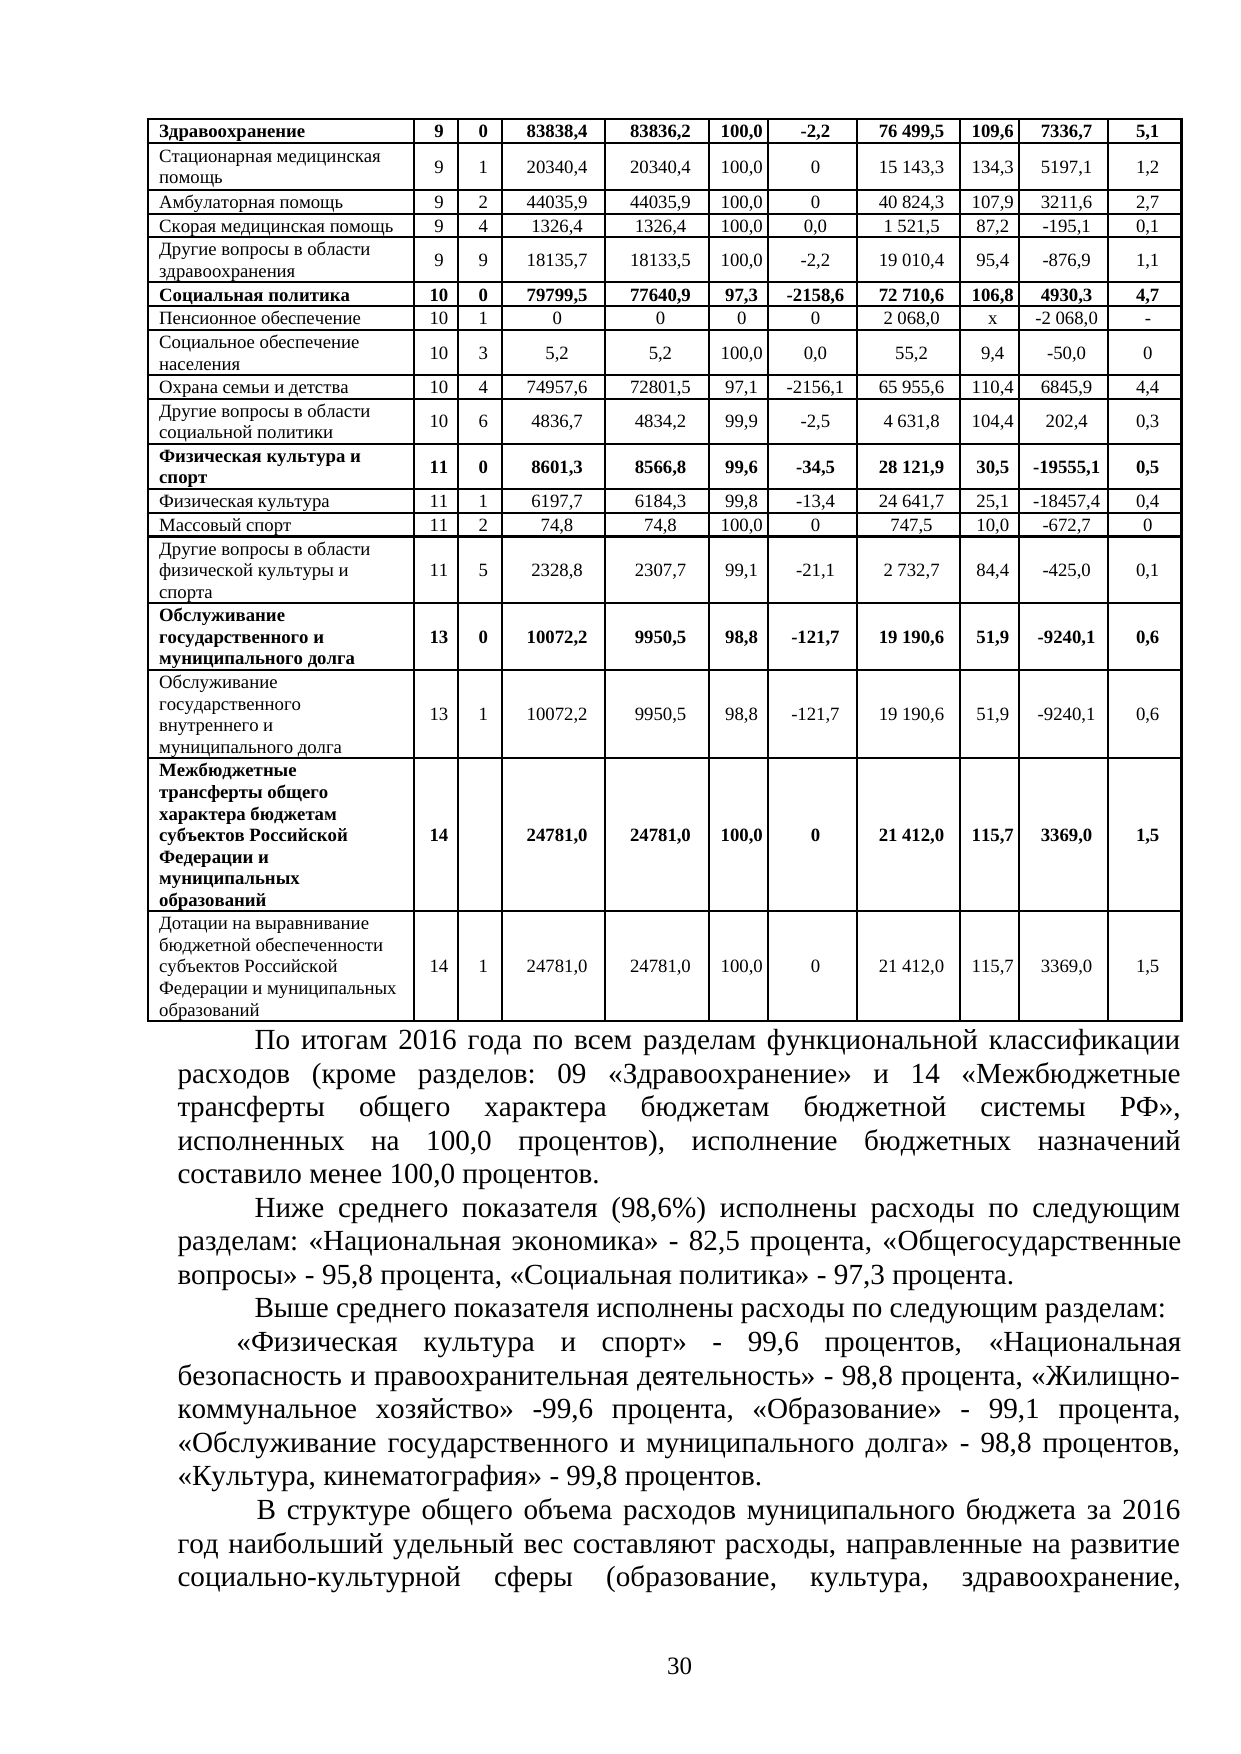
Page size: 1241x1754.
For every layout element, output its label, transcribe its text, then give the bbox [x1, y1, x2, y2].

table_cell 24781,0 [503, 912, 604, 1020]
table_cell 747,5 [858, 514, 959, 535]
table_cell 87,2 [961, 215, 1018, 236]
table_cell 11 [415, 445, 457, 488]
table_cell 100,0 [710, 215, 767, 236]
table_cell 4834,2 [606, 400, 708, 443]
table_cell - [1109, 307, 1180, 329]
table_cell 10072,2 [503, 604, 604, 669]
table_cell 0 [769, 759, 856, 910]
text Ниже среднего показателя (98,6%) исполнены расходы по следующим разделам: «Национальная экономика» - 82,5 процента, «Общегосударственные вопросы» - 95,8 процента, «Социальная политика» - 97,3 процента. [177, 1190, 1181, 1291]
table_cell 0,6 [1109, 671, 1180, 757]
table_cell 20340,4 [606, 144, 708, 189]
table_cell 1,5 [1109, 912, 1180, 1020]
table_cell 4 631,8 [858, 400, 959, 443]
table_cell 2307,7 [606, 538, 708, 602]
table_cell 10 [415, 376, 457, 398]
table_cell 76 499,5 [858, 120, 959, 142]
table_cell 44035,9 [606, 191, 708, 212]
table_cell Амбулаторная помощь [149, 191, 413, 212]
table_cell 100,0 [710, 144, 767, 189]
table_cell 98,8 [710, 671, 767, 757]
table_cell 2,7 [1109, 191, 1180, 212]
table_cell 6 [459, 400, 501, 443]
table_cell 4 [459, 215, 501, 236]
table_cell 100,0 [710, 514, 767, 535]
table_cell 100,0 [710, 238, 767, 281]
table_cell -9240,1 [1020, 604, 1107, 669]
table_cell 83838,4 [503, 120, 604, 142]
table_cell 98,8 [710, 604, 767, 669]
text По итогам 2016 года по всем разделам функциональной классификации расходов (кроме разделов: 09 «Здравоохранение» и 14 «Межбюджетные трансферты общего характера бюджетам бюджетной системы РФ», исполненных на 100,0 процентов), исполнение бюджетных назначений составило менее 100,0 процентов. [177, 1022, 1181, 1190]
table_cell 21 412,0 [858, 912, 959, 1020]
table_cell 5,2 [503, 331, 604, 374]
table_cell Обслуживание государственного и муниципального долга [149, 604, 413, 669]
table_cell -672,7 [1020, 514, 1107, 535]
table_cell 0 [459, 604, 501, 669]
table_cell 115,7 [961, 759, 1018, 910]
table_cell 2328,8 [503, 538, 604, 602]
table_cell 2 [459, 514, 501, 535]
table_cell 4 [459, 376, 501, 398]
table_cell 9,4 [961, 331, 1018, 374]
table_cell Пенсионное обеспечение [149, 307, 413, 329]
table_cell 107,9 [961, 191, 1018, 212]
table_cell 1326,4 [503, 215, 604, 236]
table_cell 106,8 [961, 283, 1018, 305]
table_cell -18457,4 [1020, 490, 1107, 512]
table_cell 97,3 [710, 283, 767, 305]
table_cell 9 [415, 238, 457, 281]
table_cell 5,1 [1109, 120, 1180, 142]
table_cell 5,2 [606, 331, 708, 374]
table_cell 65 955,6 [858, 376, 959, 398]
table_cell 0,0 [769, 331, 856, 374]
table_cell 74,8 [503, 514, 604, 535]
table_cell Массовый спорт [149, 514, 413, 535]
table_cell 24781,0 [503, 759, 604, 910]
table_cell 0 [769, 144, 856, 189]
table_cell -34,5 [769, 445, 856, 488]
table_cell 8566,8 [606, 445, 708, 488]
table_cell Другие вопросы в области здравоохранения [149, 238, 413, 281]
table_cell 0 [769, 514, 856, 535]
table_cell 0,4 [1109, 490, 1180, 512]
table_cell -195,1 [1020, 215, 1107, 236]
table_cell 74957,6 [503, 376, 604, 398]
table_cell -21,1 [769, 538, 856, 602]
table_cell 25,1 [961, 490, 1018, 512]
table_cell 19 190,6 [858, 604, 959, 669]
table_cell 10072,2 [503, 671, 604, 757]
table_cell 6184,3 [606, 490, 708, 512]
table_cell -2,2 [769, 120, 856, 142]
table_cell 4836,7 [503, 400, 604, 443]
table_cell 2 732,7 [858, 538, 959, 602]
table_cell 28 121,9 [858, 445, 959, 488]
table_cell 99,9 [710, 400, 767, 443]
table_cell 10 [415, 283, 457, 305]
table_cell -2,5 [769, 400, 856, 443]
table_cell 51,9 [961, 671, 1018, 757]
table_cell 2 [459, 191, 501, 212]
table_cell 24 641,7 [858, 490, 959, 512]
table_cell 0 [710, 307, 767, 329]
table_cell -2158,6 [769, 283, 856, 305]
table_cell -50,0 [1020, 331, 1107, 374]
table_cell 0,3 [1109, 400, 1180, 443]
table_cell 1 [459, 912, 501, 1020]
table_cell 15 143,3 [858, 144, 959, 189]
table_cell -9240,1 [1020, 671, 1107, 757]
table_cell 72801,5 [606, 376, 708, 398]
table_cell Дотации на выравнивание бюджетной обеспеченности субъектов Российской Федерации и муниципальных образований [149, 912, 413, 1020]
table_cell 9950,5 [606, 604, 708, 669]
table_cell 3211,6 [1020, 191, 1107, 212]
table_cell 40 824,3 [858, 191, 959, 212]
table_cell 9 [415, 191, 457, 212]
table_cell 74,8 [606, 514, 708, 535]
table_cell 11 [415, 514, 457, 535]
table_cell Физическая культура [149, 490, 413, 512]
table_cell 0,6 [1109, 604, 1180, 669]
table_cell 0 [769, 307, 856, 329]
table_cell -19555,1 [1020, 445, 1107, 488]
table_cell 0 [606, 307, 708, 329]
table_cell 18133,5 [606, 238, 708, 281]
table_cell 100,0 [710, 759, 767, 910]
table_cell 77640,9 [606, 283, 708, 305]
table_cell 100,0 [710, 191, 767, 212]
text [177, 1492, 1181, 1593]
table_cell 55,2 [858, 331, 959, 374]
table_cell 110,4 [961, 376, 1018, 398]
table_cell 0,1 [1109, 538, 1180, 602]
table_cell 1 [459, 144, 501, 189]
table_cell 72 710,6 [858, 283, 959, 305]
table_cell 1,5 [1109, 759, 1180, 910]
table_cell 18135,7 [503, 238, 604, 281]
table_cell 24781,0 [606, 912, 708, 1020]
table_cell 3 [459, 331, 501, 374]
table_cell 9 [415, 144, 457, 189]
table_cell Другие вопросы в области физической культуры и спорта [149, 538, 413, 602]
table_cell 1 [459, 490, 501, 512]
table_cell -876,9 [1020, 238, 1107, 281]
table_cell [459, 759, 501, 910]
table_cell 202,4 [1020, 400, 1107, 443]
table_cell 84,4 [961, 538, 1018, 602]
table_cell 1 [459, 307, 501, 329]
table_cell 0 [459, 283, 501, 305]
table_cell 11 [415, 490, 457, 512]
table_cell 30,5 [961, 445, 1018, 488]
table_cell 100,0 [710, 120, 767, 142]
table_cell 10,0 [961, 514, 1018, 535]
table_cell 24781,0 [606, 759, 708, 910]
table_cell 6845,9 [1020, 376, 1107, 398]
table_cell 44035,9 [503, 191, 604, 212]
table_cell 19 010,4 [858, 238, 959, 281]
table_cell 100,0 [710, 331, 767, 374]
text Выше среднего показателя исполнены расходы по следующим разделам: [177, 1291, 1181, 1324]
table_cell 1 521,5 [858, 215, 959, 236]
table_cell -425,0 [1020, 538, 1107, 602]
table_cell Обслуживание государственного внутреннего и муниципального долга [149, 671, 413, 757]
table_cell 97,1 [710, 376, 767, 398]
table_cell 11 [415, 538, 457, 602]
table_cell 99,1 [710, 538, 767, 602]
table_cell 115,7 [961, 912, 1018, 1020]
table_cell 0 [459, 445, 501, 488]
table_cell 9 [415, 215, 457, 236]
table_cell Социальная политика [149, 283, 413, 305]
table_cell 3369,0 [1020, 912, 1107, 1020]
text «Физическая культура и спорт» - 99,6 процентов, «Национальная безопасность и правоохранительная деятельность» - 98,8 процента, «Жилищно-коммунальное хозяйство» -99,6 процента, «Образование» - 99,1 процента, «Обслуживание государственного и муниципального долга» - 98,8 процентов, «Культура, кинематография» - 99,8 процентов. [177, 1324, 1181, 1492]
table_cell -2156,1 [769, 376, 856, 398]
table_cell 0,0 [769, 215, 856, 236]
table_cell 134,3 [961, 144, 1018, 189]
table_cell 10 [415, 331, 457, 374]
table_cell 95,4 [961, 238, 1018, 281]
table_cell 2 068,0 [858, 307, 959, 329]
table_cell 1326,4 [606, 215, 708, 236]
table_cell 19 190,6 [858, 671, 959, 757]
table_cell 20340,4 [503, 144, 604, 189]
table_cell 51,9 [961, 604, 1018, 669]
table_cell 1,2 [1109, 144, 1180, 189]
table_cell 83836,2 [606, 120, 708, 142]
table_cell Другие вопросы в области социальной политики [149, 400, 413, 443]
table_cell 109,6 [961, 120, 1018, 142]
table_cell 4,4 [1109, 376, 1180, 398]
table_cell 5197,1 [1020, 144, 1107, 189]
table_cell 0,5 [1109, 445, 1180, 488]
table_cell 0 [503, 307, 604, 329]
table_cell 6197,7 [503, 490, 604, 512]
table_cell 14 [415, 759, 457, 910]
table_cell 9 [459, 238, 501, 281]
table_cell Охрана семьи и детства [149, 376, 413, 398]
table_cell 79799,5 [503, 283, 604, 305]
table_cell 10 [415, 400, 457, 443]
table_cell -121,7 [769, 604, 856, 669]
table_cell 0 [1109, 514, 1180, 535]
table_cell -2,2 [769, 238, 856, 281]
table_cell 99,8 [710, 490, 767, 512]
table_cell 1,1 [1109, 238, 1180, 281]
table_cell 99,6 [710, 445, 767, 488]
table_cell 8601,3 [503, 445, 604, 488]
table_cell 0 [769, 912, 856, 1020]
table_cell Скорая медицинская помощь [149, 215, 413, 236]
table_cell Физическая культура и спорт [149, 445, 413, 488]
table_cell Межбюджетные трансферты общего характера бюджетам субъектов Российской Федерации и муниципальных образований [149, 759, 413, 910]
table_cell 14 [415, 912, 457, 1020]
table_cell -13,4 [769, 490, 856, 512]
table_cell 4930,3 [1020, 283, 1107, 305]
table_cell 0 [769, 191, 856, 212]
table_cell 5 [459, 538, 501, 602]
table_cell 0,1 [1109, 215, 1180, 236]
table_cell Социальное обеспечение населения [149, 331, 413, 374]
table_cell Стационарная медицинская помощь [149, 144, 413, 189]
table_cell х [961, 307, 1018, 329]
table_cell Здравоохранение [149, 120, 413, 142]
table_cell 4,7 [1109, 283, 1180, 305]
table_cell 100,0 [710, 912, 767, 1020]
table_cell 104,4 [961, 400, 1018, 443]
table_cell 9 [415, 120, 457, 142]
table_cell 3369,0 [1020, 759, 1107, 910]
table_cell -2 068,0 [1020, 307, 1107, 329]
table_cell 0 [1109, 331, 1180, 374]
table_cell 21 412,0 [858, 759, 959, 910]
table_cell -121,7 [769, 671, 856, 757]
table_cell 1 [459, 671, 501, 757]
table_cell 9950,5 [606, 671, 708, 757]
table_cell 10 [415, 307, 457, 329]
table_cell 0 [459, 120, 501, 142]
table_cell 13 [415, 671, 457, 757]
table_cell 7336,7 [1020, 120, 1107, 142]
table_cell 13 [415, 604, 457, 669]
